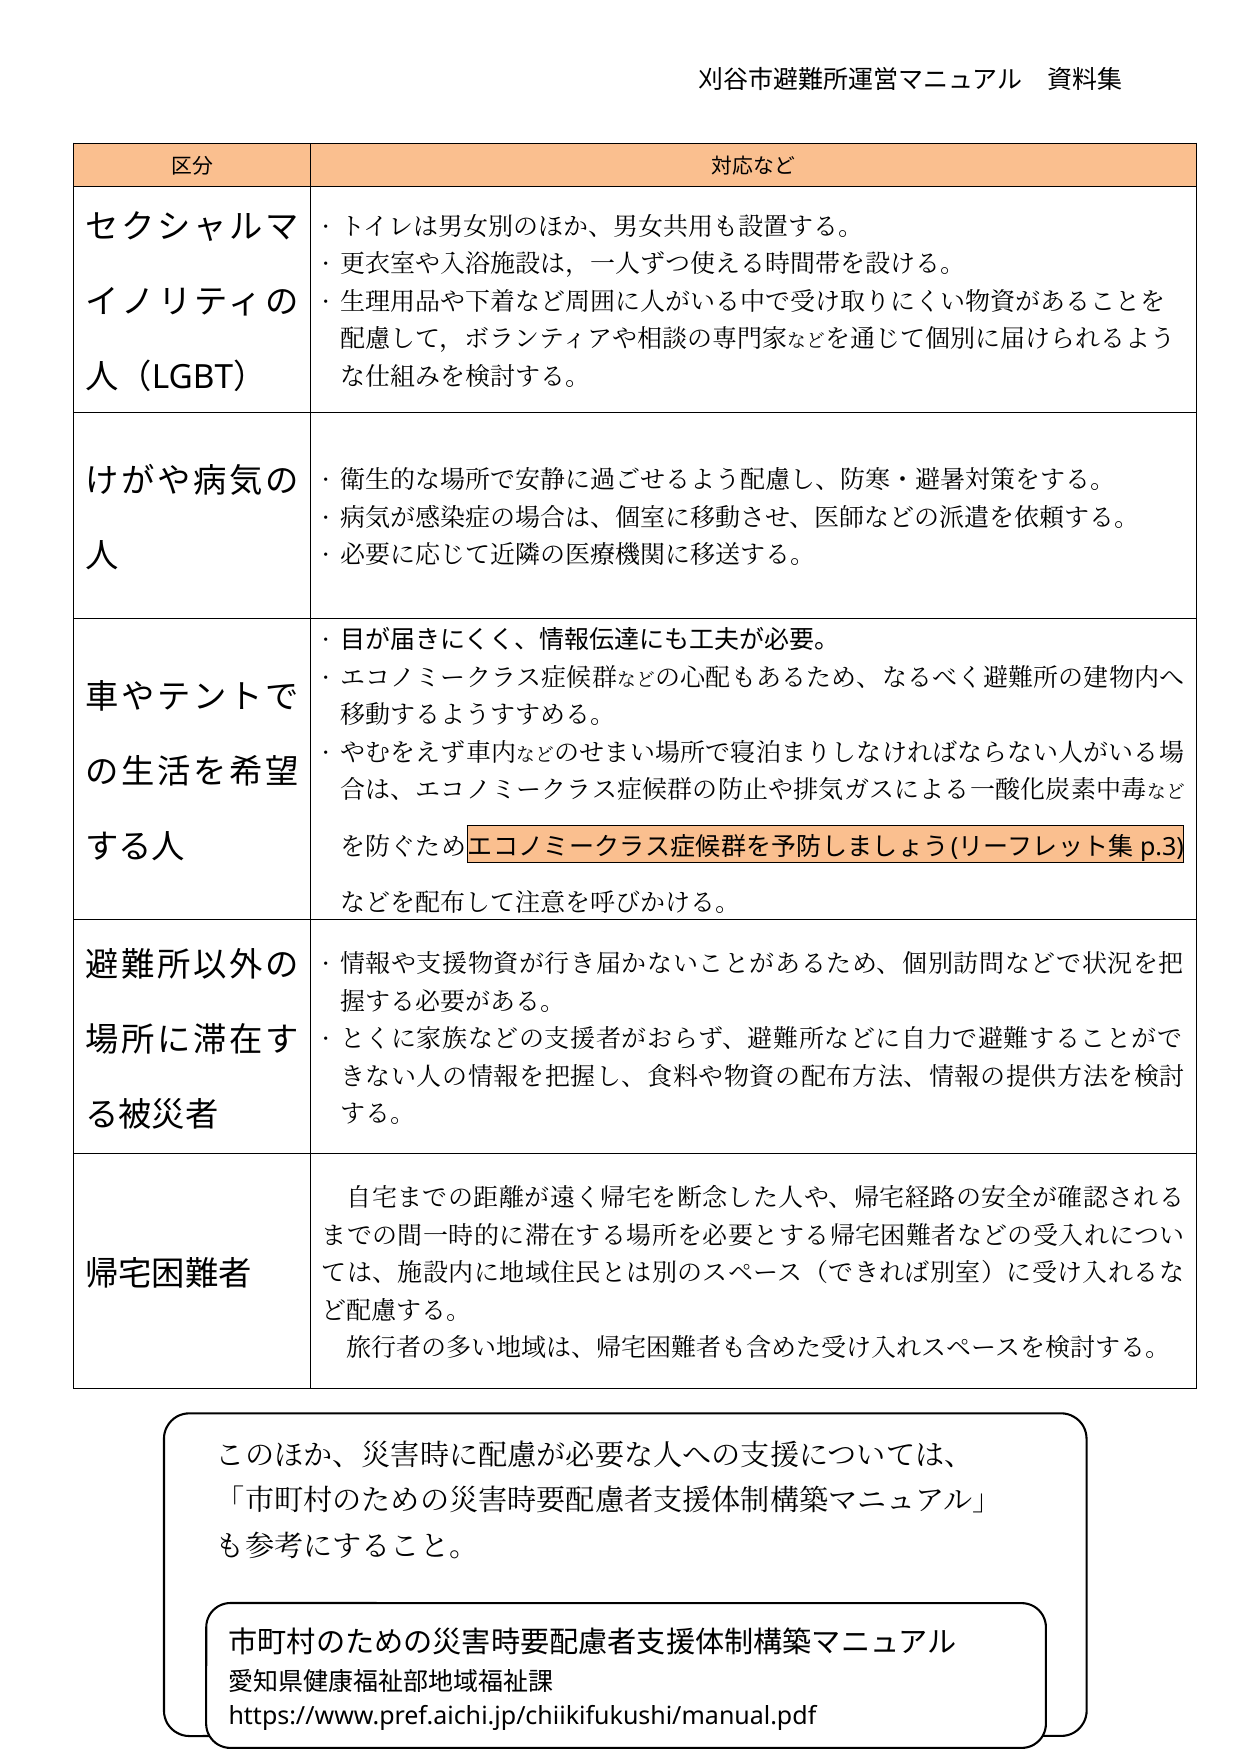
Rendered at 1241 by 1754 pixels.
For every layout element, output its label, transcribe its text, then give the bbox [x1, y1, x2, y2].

table_cell 避難所以外の場所に滞在する被災者 [74, 920, 310, 1153]
table_cell セクシャルマイノリティの人（LGBT） [74, 187, 310, 412]
table_cell 情報や支援物資が行き届かないことがあるため、個別訪問などで状況を把握する必要がある。 とくに家族などの支援者がおらず、避難所などに自力で避難することができない人の情報を把握し、食料や物資の配布方法、情報の提供方法を検討する。 [311, 920, 1196, 1153]
table_cell けがや病気の人 [74, 413, 310, 618]
table_cell 車やテントでの生活を希望する人 [74, 619, 310, 919]
table_cell 衛生的な場所で安静に過ごせるよう配慮し、防寒・避暑対策をする。 病気が感染症の場合は、個室に移動させ、医師などの派遣を依頼する。 必要に応じて近隣の医療機関に移送する。 [311, 413, 1196, 618]
table_header 区分 [74, 144, 310, 186]
table_header 対応など [311, 144, 1196, 186]
table_cell 帰宅困難者 [74, 1154, 310, 1387]
table_cell 目が届きにくく、情報伝達にも工夫が必要。 エコノミークラス症候群などの心配もあるため、なるべく避難所の建物内へ移動するようすすめる。 やむをえず車内などのせまい場所で寝泊まりしなければならない人がいる場合は、エコノミークラス症候群の防止や排気ガスによる一酸化炭素中毒などを防ぐためエコノミークラス症候群を予防しましょう(リーフレット集p.3)などを配布して注意を呼びかける。 [311, 619, 1196, 919]
table_cell 自宅までの距離が遠く帰宅を断念した人や、帰宅経路の安全が確認されるまでの間一時的に滞在する場所を必要とする帰宅困難者などの受入れについては、施設内に地域住民とは別のスペース（できれば別室）に受け入れるなど配慮する。 旅行者の多い地域は、帰宅困難者も含めた受け入れスペースを検討する。 [311, 1154, 1196, 1387]
table_cell トイレは男女別のほか、男女共用も設置する。 更衣室や入浴施設は，一人ずつ使える時間帯を設ける。 生理用品や下着など周囲に人がいる中で受け取りにくい物資があることを配慮して，ボランティアや相談の専門家などを通じて個別に届けられるような仕組みを検討する。 [311, 187, 1196, 412]
